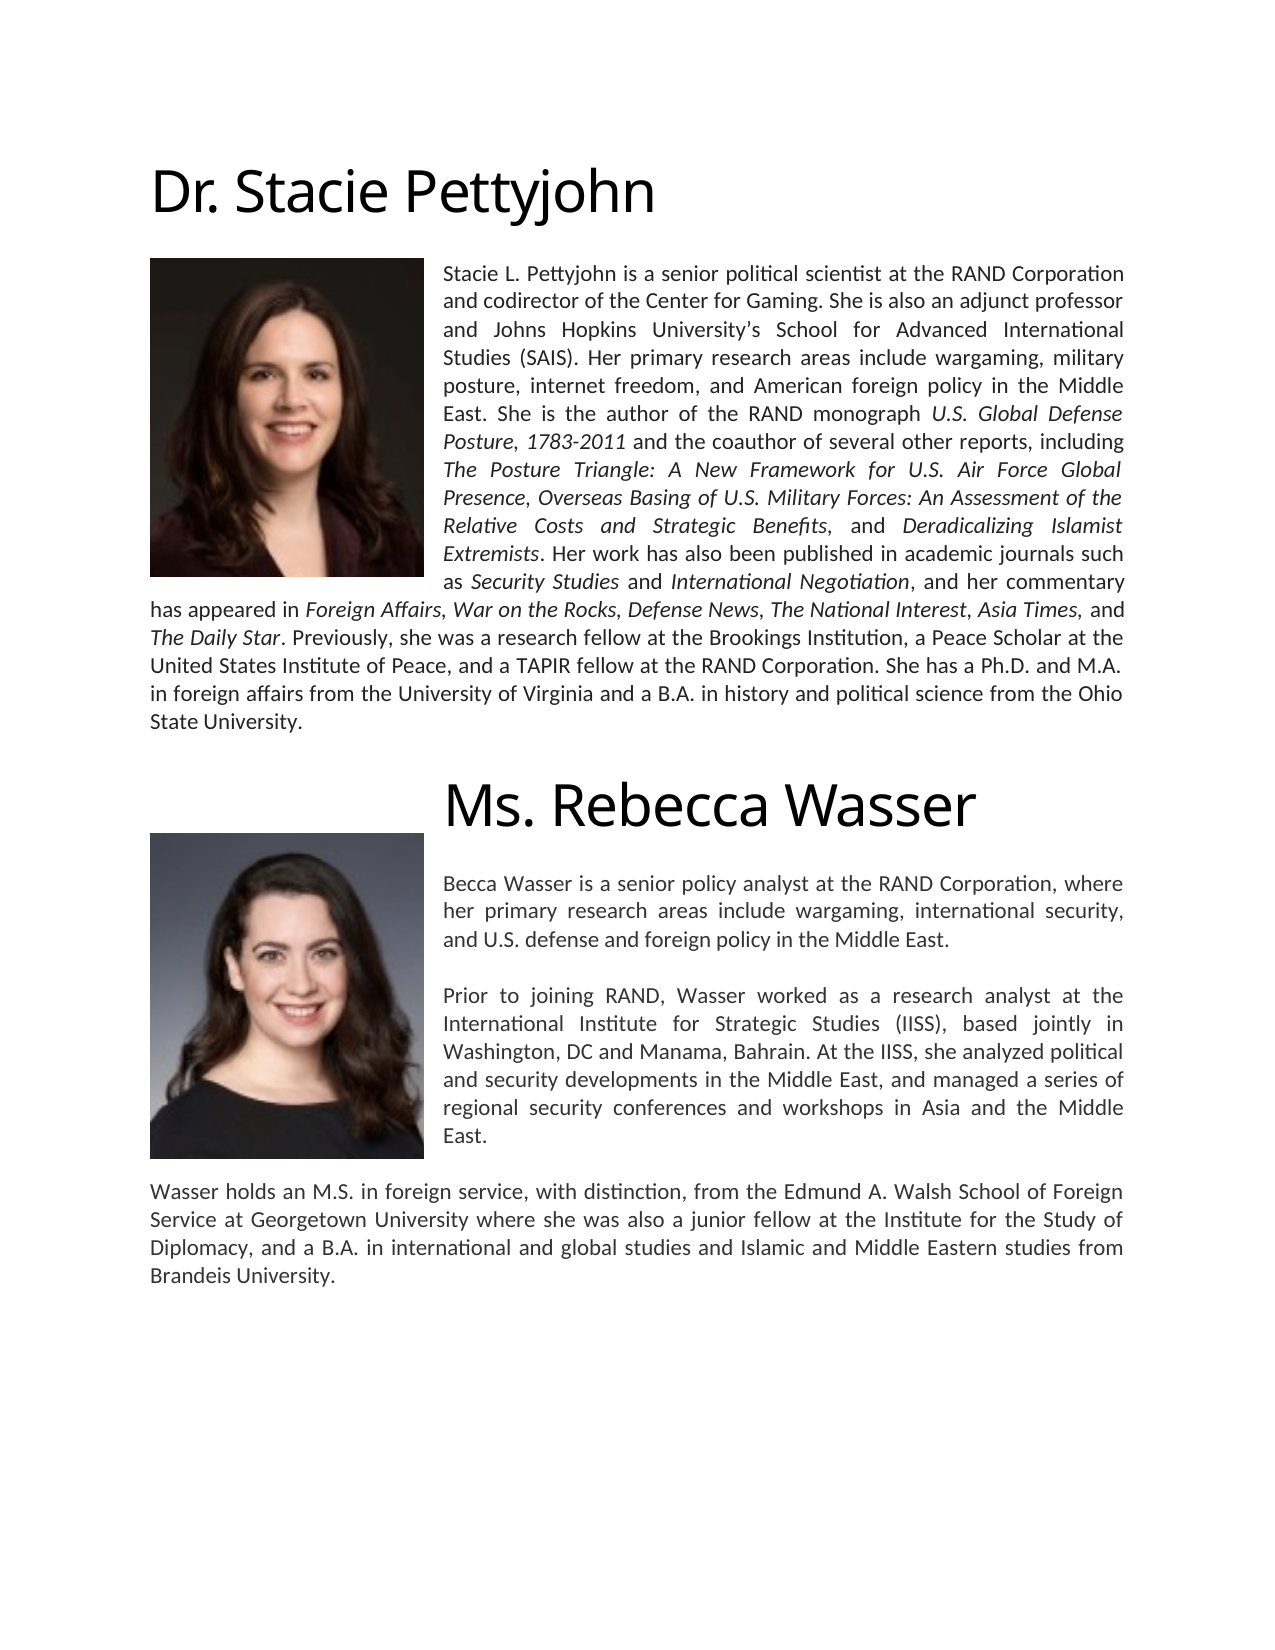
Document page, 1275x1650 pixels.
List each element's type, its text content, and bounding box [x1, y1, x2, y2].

title Ms. Rebecca Wasser [150, 764, 1125, 844]
text Wasser holds an M.S. in foreign service, with distinction, from the Edmund A. Walsh School of Foreign Service at Georgetown University where she was also a junior fellow at the Institute for the Study of Diplomacy, and a B.A. in international and global studies and Islamic and Middle Eastern studies from Brandeis University. [150, 1177, 1125, 1289]
text Prior to joining RAND, Wasser worked as a research analyst at the International Institute for Strategic Studies (IISS), based jointly in Washington, DC and Manama, Bahrain. At the IISS, she analyzed political and security developments in the Middle East, and managed a series of regional security conferences and workshops in Asia and the Middle East. [424, 981, 1125, 1149]
text Stacie L. Pettyjohn is a senior political scientist at the RAND Corporation and codirector of the Center for Gaming. She is also an adjunct professor and Johns Hopkins University’s School for Advanced International Studies (SAIS). Her primary research areas include wargaming, military posture, internet freedom, and American foreign policy in the Middle East. She is the author of the RAND monograph U.S. Global Defense Posture, 1783-2011 and the coauthor of several other reports, including The Posture Triangle: A New Framework for U.S. Air Force Global Presence, Overseas Basing of U.S. Military Forces: An Assessment of the Relative Costs and Strategic Benefits, and Deradicalizing Islamist Extremists. Her work has also been published in academic journals such as Security Studies and International Negotiation, and her commentary has appeared in Foreign Affairs, War on the Rocks, Defense News, The National Interest, Asia Times, and The Daily Star. Previously, she was a research fellow at the Brookings Institution, a Peace Scholar at the United States Institute of Peace, and a TAPIR fellow at the RAND Corporation. She has a Ph.D. and M.A. in foreign affairs from the University of Virginia and a B.A. in history and political science from the Ohio State University. [150, 259, 1125, 735]
picture [150, 258, 424, 577]
title Dr. Stacie Pettyjohn [150, 150, 1125, 229]
picture [150, 833, 424, 1159]
text Becca Wasser is a senior policy analyst at the RAND Corporation, where her primary research areas include wargaming, international security, and U.S. defense and foreign policy in the Middle East. [424, 869, 1125, 953]
